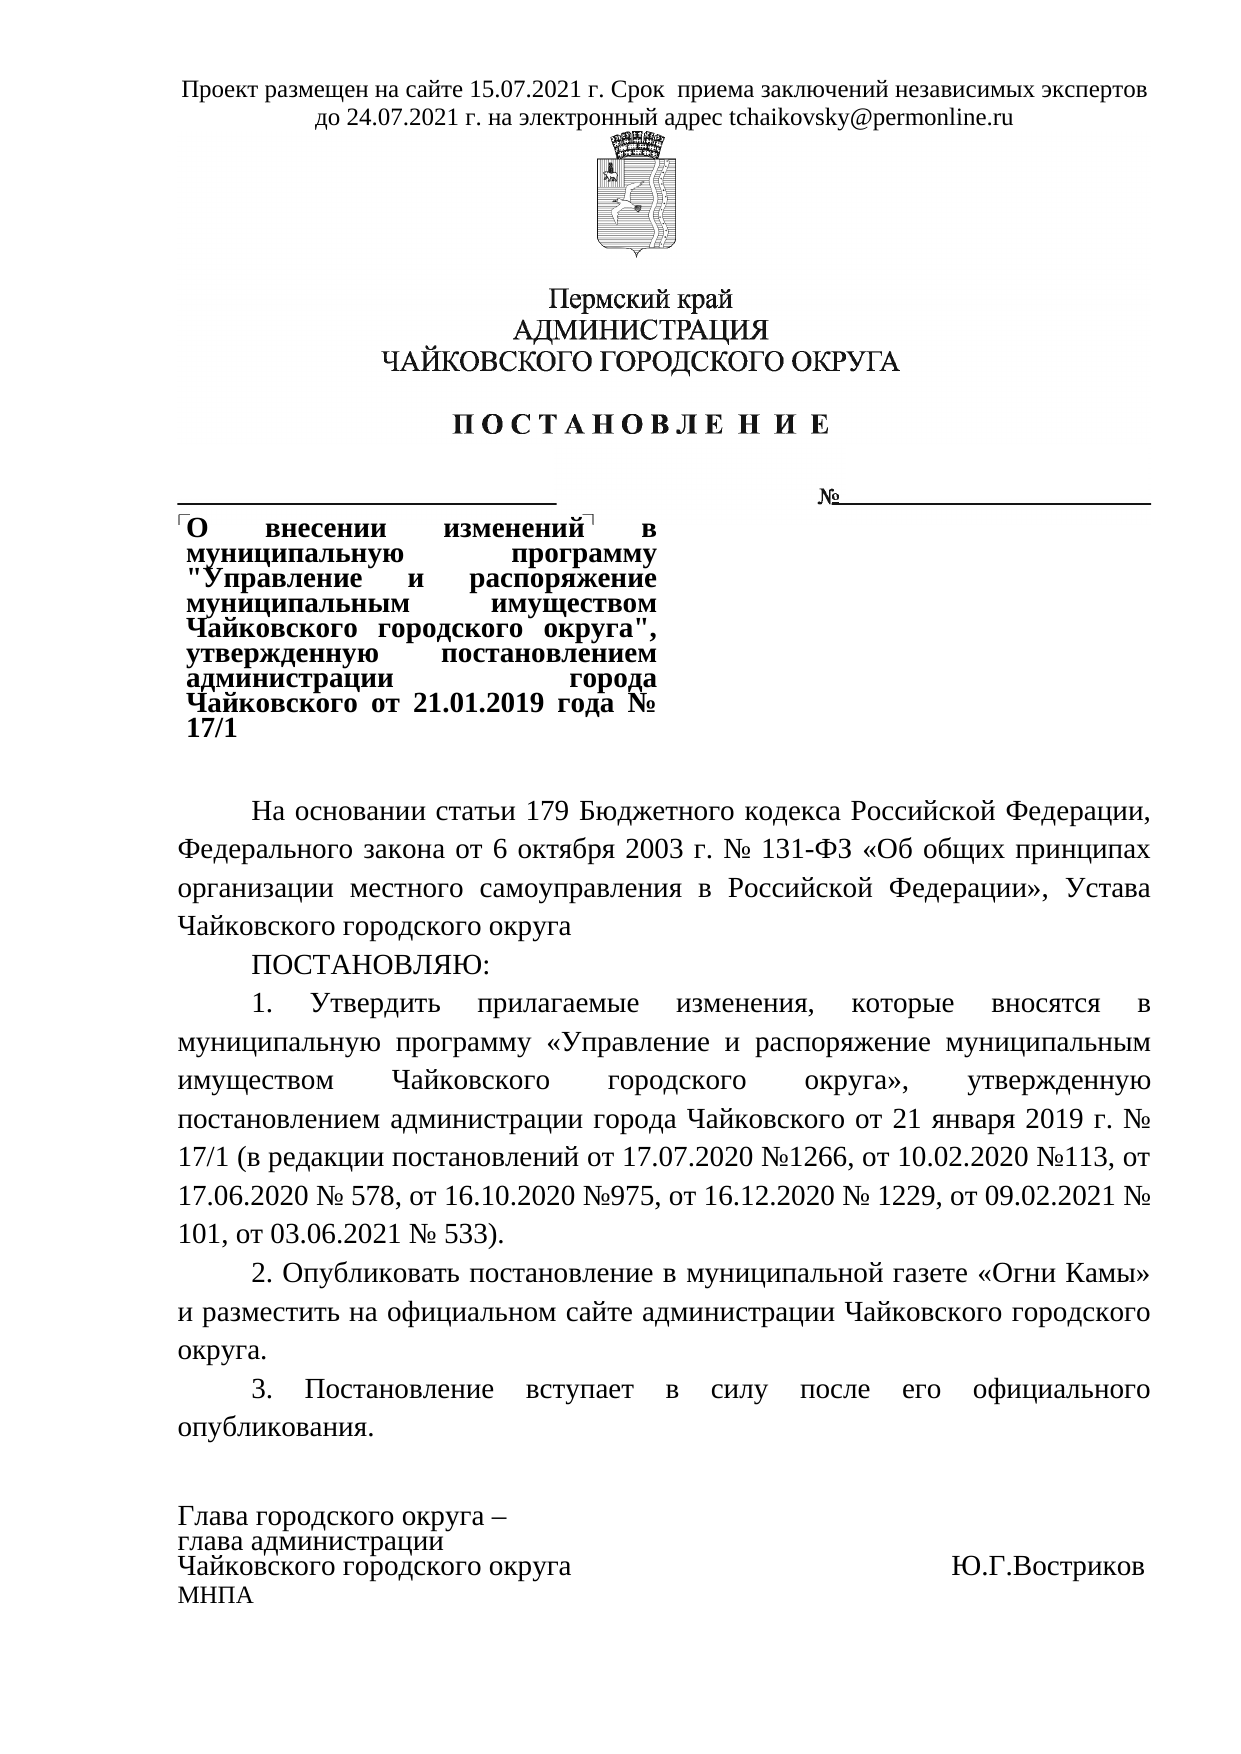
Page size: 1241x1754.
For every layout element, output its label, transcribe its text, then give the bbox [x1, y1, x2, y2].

text МНПА [177, 1580, 1152, 1609]
picture [177, 131, 1152, 525]
text Глава городского округа – [177, 1505, 1152, 1530]
text Чайковского городского округа Ю.Г.Востриков [177, 1555, 1152, 1580]
text 2. Опубликовать постановление в муниципальной газете «Огни Камы» и разместить на официальном сайте администрации Чайковского городского округа. [177, 1255, 1152, 1366]
text На основании статьи 179 Бюджетного кодекса Российской Федерации, Федерального закона от 6 октября 2003 г. № 131-ФЗ «Об общих принципах организации местного самоуправления в Российской Федерации», Устава Чайковского городского округа [177, 793, 1152, 942]
text ПОСТАНОВЛЯЮ: [177, 947, 1152, 980]
text 3. Постановление вступает в силу после его официального опубликования. [177, 1371, 1152, 1443]
text 1. Утвердить прилагаемые изменения, которые вносятся в муниципальную программу «Управление и распоряжение муниципальным имуществом Чайковского городского округа», утвержденную постановлением администрации города Чайковского от 21 января 2019 г. № 17/1 (в редакции постановлений от 17.07.2020 №1266, от 10.02.2020 №113, от 17.06.2020 № 578, от 16.10.2020 №975, от 16.12.2020 № 1229, от 09.02.2021 № 101, от 03.06.2021 № 533). [177, 985, 1152, 1250]
text глава администрации [177, 1530, 1152, 1555]
picture [192, 519, 202, 525]
